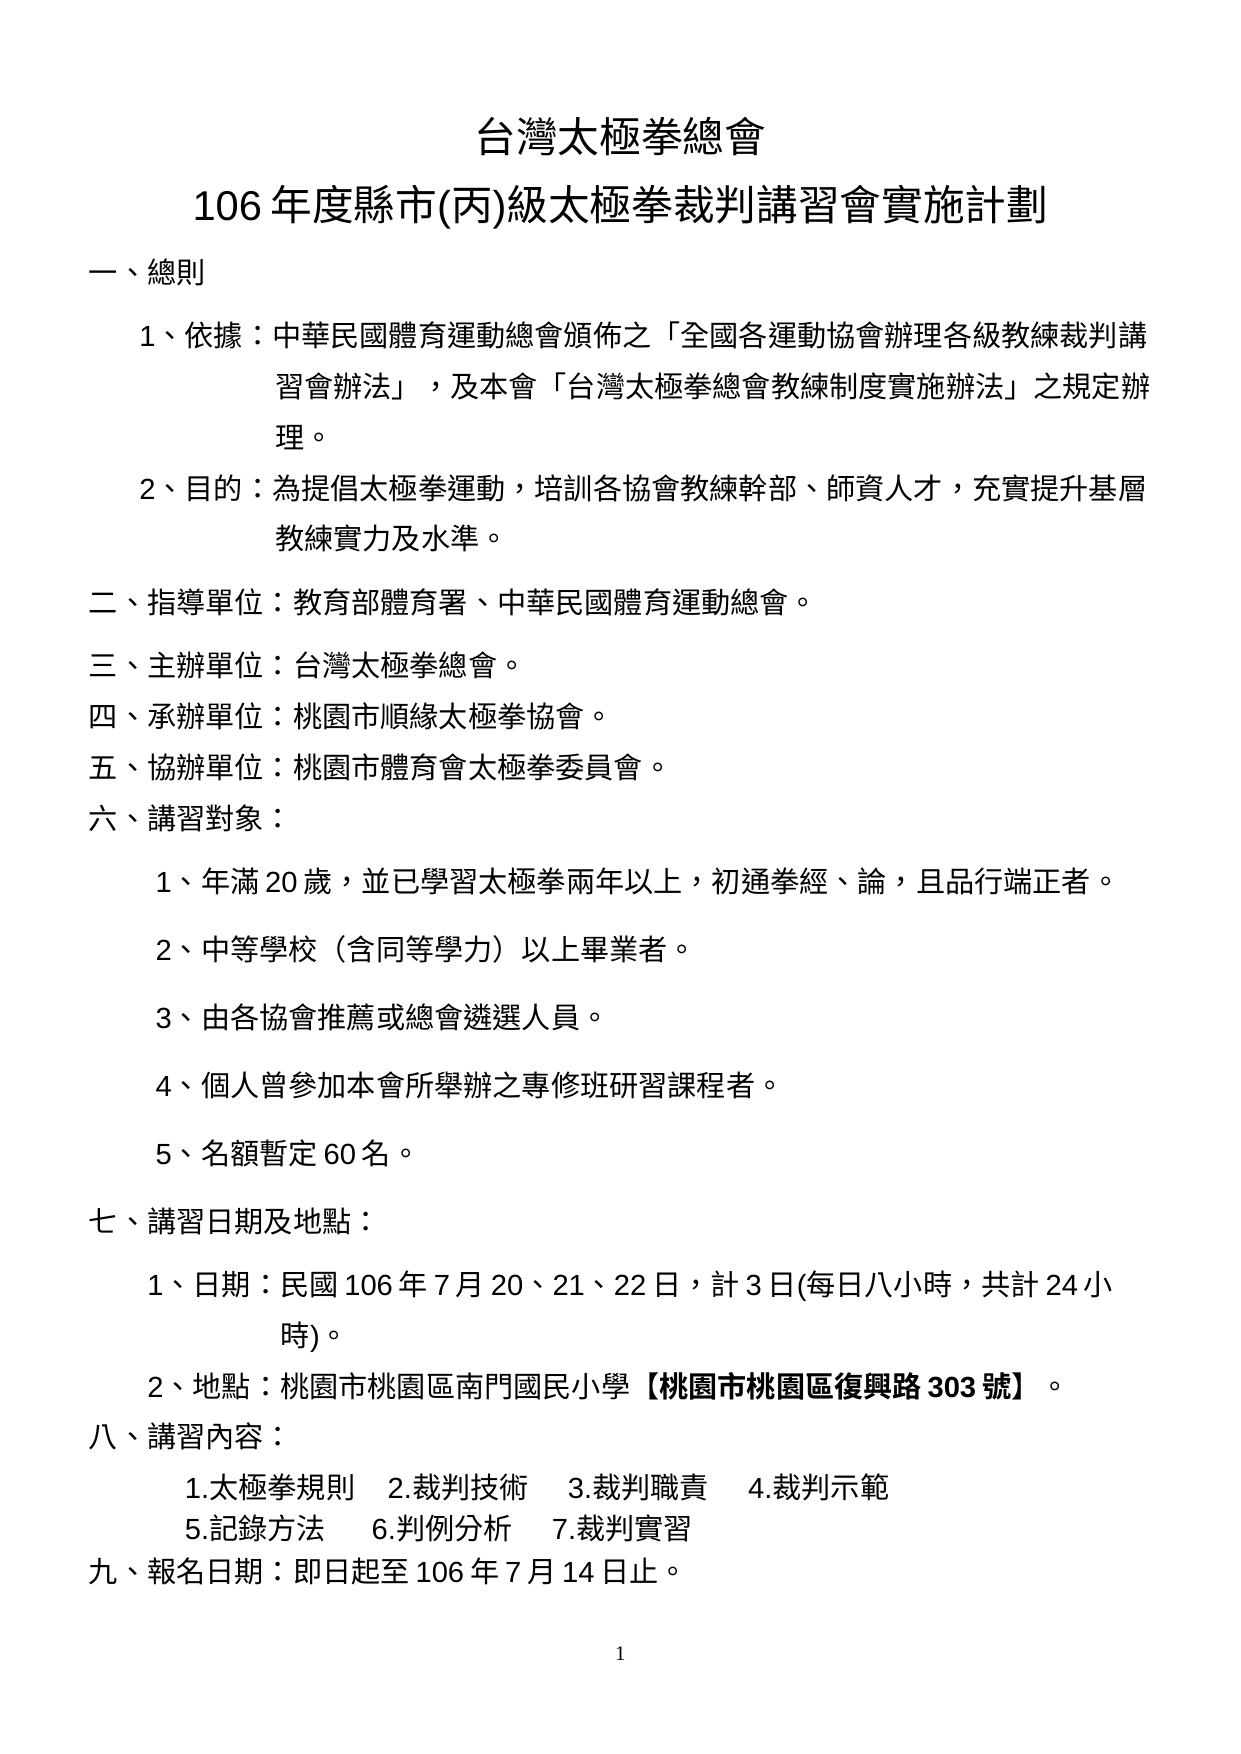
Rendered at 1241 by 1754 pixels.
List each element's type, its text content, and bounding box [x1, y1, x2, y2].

text 七、講習日期及地點： [89, 1186, 1152, 1253]
text 1、依據：中華民國體育運動總會頒佈之「全國各運動協會辦理各級教練裁判講習會辦法」，及本會「台灣太極拳總會教練制度實施辦法」之規定辦理。 [139, 313, 1152, 457]
text 1、日期：民國106年7月20、21、22日，計3日(每日八小時，共計24小時)。 [147, 1262, 1152, 1355]
text 106年度縣市(丙)級太極拳裁判講習會實施計劃 [89, 169, 1152, 237]
text 台灣太極拳總會 [89, 101, 1152, 169]
text 一、總則 [89, 237, 1152, 304]
text 3、由各協會推薦或總會遴選人員。 [155, 982, 1152, 1050]
text 六、講習對象： [89, 795, 1152, 837]
text 八、講習內容： [89, 1414, 1152, 1456]
text 2、中等學校（含同等學力）以上畢業者。 [126, 914, 1152, 982]
text 2、地點：桃園市桃園區南門國民小學【桃園市桃園區復興路303號】。 [147, 1363, 1152, 1406]
text 1.太極拳規則 2.裁判技術 3.裁判職責 4.裁判示範 [120, 1465, 1152, 1506]
text 1、年滿20歲，並已學習太極拳兩年以上，初通拳經、論，且品行端正者。 [126, 846, 1152, 914]
text 5、名額暫定60名。 [126, 1118, 1152, 1186]
text 5.記錄方法 6.判例分析 7.裁判實習 [120, 1506, 1152, 1548]
text 三、主辦單位：台灣太極拳總會。 [89, 643, 1152, 685]
text 四、承辦單位：桃園市順緣太極拳協會。 [89, 694, 1152, 736]
text 二、指導單位：教育部體育署、中華民國體育運動總會。 [89, 567, 1152, 634]
text 九、報名日期：即日起至106年7月14日止。 [89, 1548, 1152, 1590]
text 4、個人曾參加本會所舉辦之專修班研習課程者。 [126, 1050, 1152, 1118]
text 五、協辦單位：桃園市體育會太極拳委員會。 [89, 744, 1152, 787]
text 2、目的：為提倡太極拳運動，培訓各協會教練幹部、師資人才，充實提升基層教練實力及水準。 [139, 465, 1152, 558]
